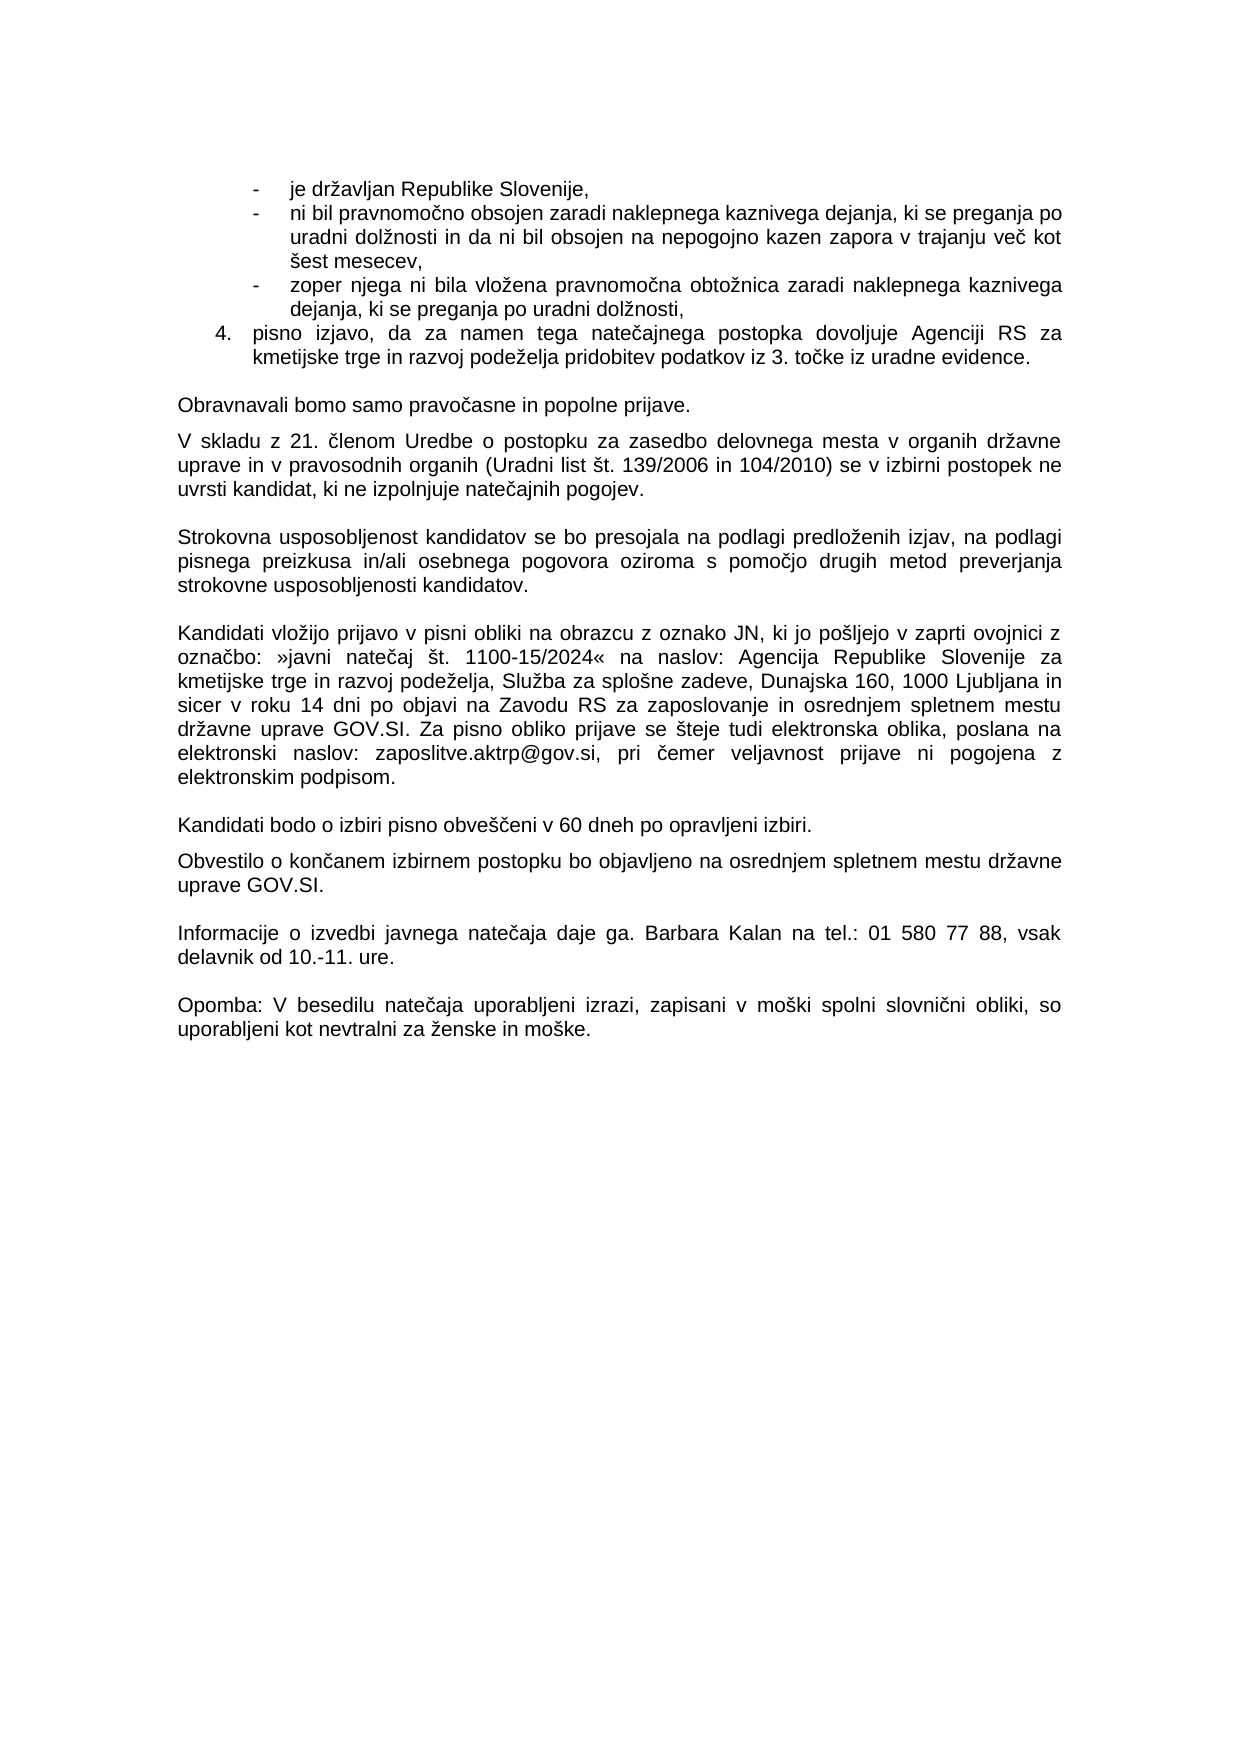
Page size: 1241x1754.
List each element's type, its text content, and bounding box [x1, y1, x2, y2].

text Informacije o izvedbi javnega natečaja daje ga. Barbara Kalan na tel.: 01 580 77 88, vsak delavnik od 10.-11. ure. [177, 921, 1063, 969]
text Kandidati bodo o izbiri pisno obveščeni v 60 dneh po opravljeni izbiri. [177, 813, 1063, 837]
list zoper njega ni bila vložena pravnomočna obtožnica zaradi naklepnega kaznivega dejanja, ki se preganja po uradni dolžnosti, [252, 273, 1063, 321]
text V skladu z 21. členom Uredbe o postopku za zasedbo delovnega mesta v organih državne uprave in v pravosodnih organih (Uradni list št. 139/2006 in 104/2010) se v izbirni postopek ne uvrsti kandidat, ki ne izpolnjuje natečajnih pogojev. [177, 429, 1063, 501]
text Opomba: V besedilu natečaja uporabljeni izrazi, zapisani v moški spolni slovnični obliki, so uporabljeni kot nevtralni za ženske in moške. [177, 993, 1063, 1041]
text Kandidati vložijo prijavo v pisni obliki na obrazcu z oznako JN, ki jo pošljejo v zaprti ovojnici z označbo: »javni natečaj št. 1100-15/2024« na naslov: Agencija Republike Slovenije za kmetijske trge in razvoj podeželja, Služba za splošne zadeve, Dunajska 160, 1000 Ljubljana in sicer v roku 14 dni po objavi na Zavodu RS za zaposlovanje in osrednjem spletnem mestu državne uprave GOV.SI. Za pisno obliko prijave se šteje tudi elektronska oblika, poslana na elektronski naslov: zaposlitve.aktrp@gov.si, pri čemer veljavnost prijave ni pogojena z elektronskim podpisom. [177, 621, 1063, 789]
list je državljan Republike Slovenije, [252, 177, 1063, 201]
text Strokovna usposobljenost kandidatov se bo presojala na podlagi predloženih izjav, na podlagi pisnega preizkusa in/ali osebnega pogovora oziroma s pomočjo drugih metod preverjanja strokovne usposobljenosti kandidatov. [177, 525, 1063, 597]
list ni bil pravnomočno obsojen zaradi naklepnega kaznivega dejanja, ki se preganja po uradni dolžnosti in da ni bil obsojen na nepogojno kazen zapora v trajanju več kot šest mesecev, [252, 201, 1063, 273]
text Obvestilo o končanem izbirnem postopku bo objavljeno na osrednjem spletnem mestu državne uprave GOV.SI. [177, 849, 1063, 897]
list pisno izjavo, da za namen tega natečajnega postopka dovoljuje Agenciji RS za kmetijske trge in razvoj podeželja pridobitev podatkov iz 3. točke iz uradne evidence. [215, 321, 1063, 369]
text Obravnavali bomo samo pravočasne in popolne prijave. [177, 393, 1063, 417]
